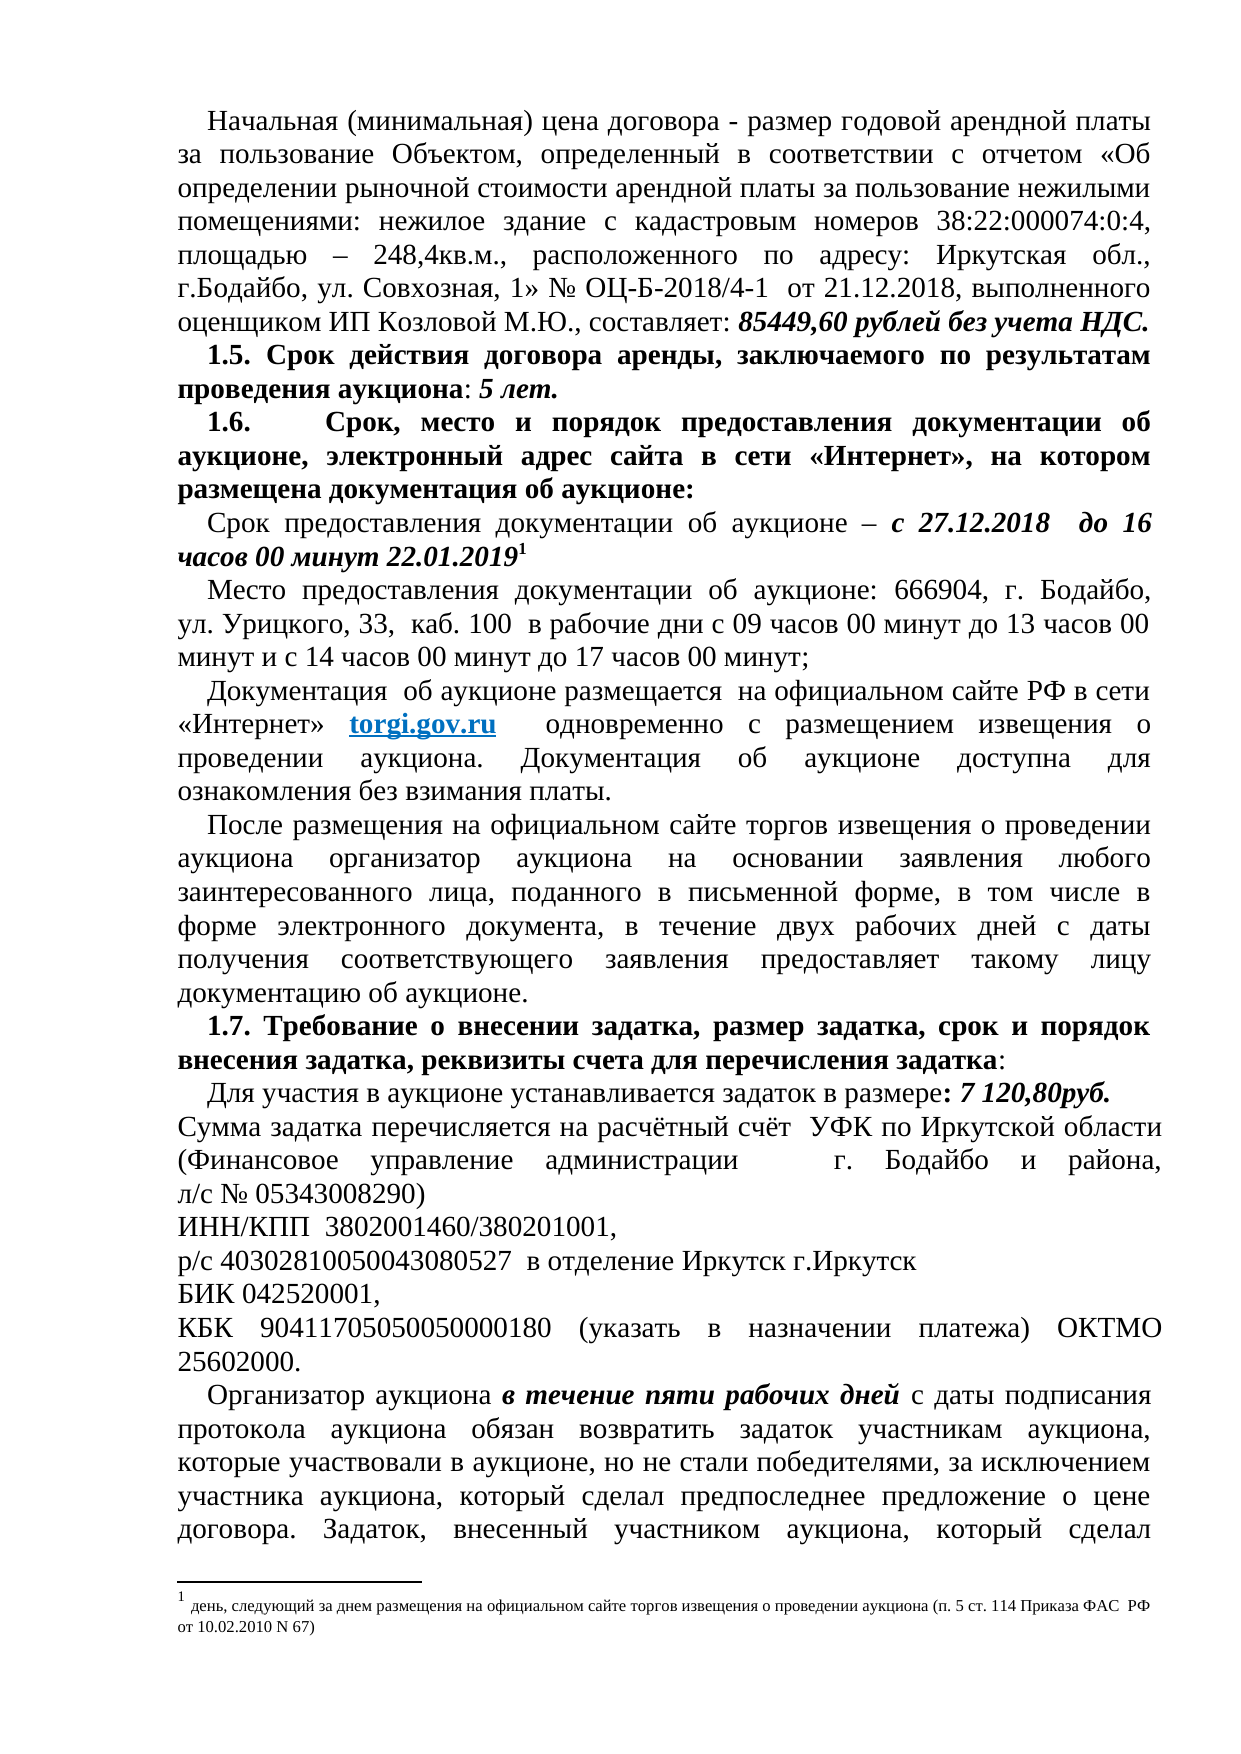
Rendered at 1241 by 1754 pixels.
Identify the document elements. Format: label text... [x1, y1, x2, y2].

text После размещения на официальном сайте торгов извещения о проведении аукциона организатор аукциона на основании заявления любого заинтересованного лица, поданного в письменной форме, в том числе в форме электронного документа, в течение двух рабочих дней с даты получения соответствующего заявления предоставляет такому лицу документацию об аукционе. [177, 807, 1152, 1008]
text Для участия в аукционе устанавливается задаток в размере: 7 120,80руб. [177, 1075, 1152, 1109]
text Срок предоставления документации об аукционе – с 27.12.2018 до 16 часов 00 минут 22.01.2019 [177, 505, 1152, 572]
text Начальная (минимальная) цена договора - размер годовой арендной платы за пользование Объектом, определенный в соответствии с отчетом «Об определении рыночной стоимости арендной платы за пользование нежилыми помещениями: нежилое здание с кадастровым номеров 38:22:000074:0:4, площадью – 248,4кв.м., расположенного по адресу: Иркутская обл., г.Бодайбо, ул. Совхозная, 1» № ОЦ-Б-2018/4-1 от 21.12.2018, выполненного оценщиком ИП Козловой М.Ю., составляет: 85449,60 рублей без учета НДС. [177, 103, 1152, 337]
text Место предоставления документации об аукционе: 666904, г. Бодайбо, ул. Урицкого, 33, каб. 100 в рабочие дни с 09 часов 00 минут до 13 часов 00 минут и с 14 часов 00 минут до 17 часов 00 минут; [177, 572, 1152, 673]
text КБК 90411705050050000180 (указать в назначении платежа) ОКТМО 25602000. [177, 1310, 1163, 1377]
text Сумма задатка перечисляется на расчётный счёт УФК по Иркутской области (Финансовое управление администрации г. Бодайбо и района, л/с № 05343008290) [177, 1109, 1163, 1209]
text ИНН/КПП 3802001460/380201001, [177, 1209, 1163, 1243]
text 1.6. Срок, место и порядок предоставления документации об аукционе, электронный адрес сайта в сети «Интернет», на котором размещена документация об аукционе: [177, 404, 1152, 505]
text БИК 042520001, [177, 1277, 1163, 1310]
text Документация об аукционе размещается на официальном сайте РФ в сети «Интернет» torgi.gov.ru одновременно с размещением извещения о проведении аукциона. Документация об аукционе доступна для ознакомления без взимания платы. [177, 673, 1152, 807]
text 1.7. Требование о внесении задатка, размер задатка, срок и порядок внесения задатка, реквизиты счета для перечисления задатка: [177, 1008, 1152, 1075]
text р/с 40302810050043080527 в отделение Иркутск г.Иркутск [177, 1243, 1163, 1277]
text 1.5. Срок действия договора аренды, заключаемого по результатам проведения аукциона: 5 лет. [177, 337, 1152, 404]
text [177, 1377, 1152, 1545]
